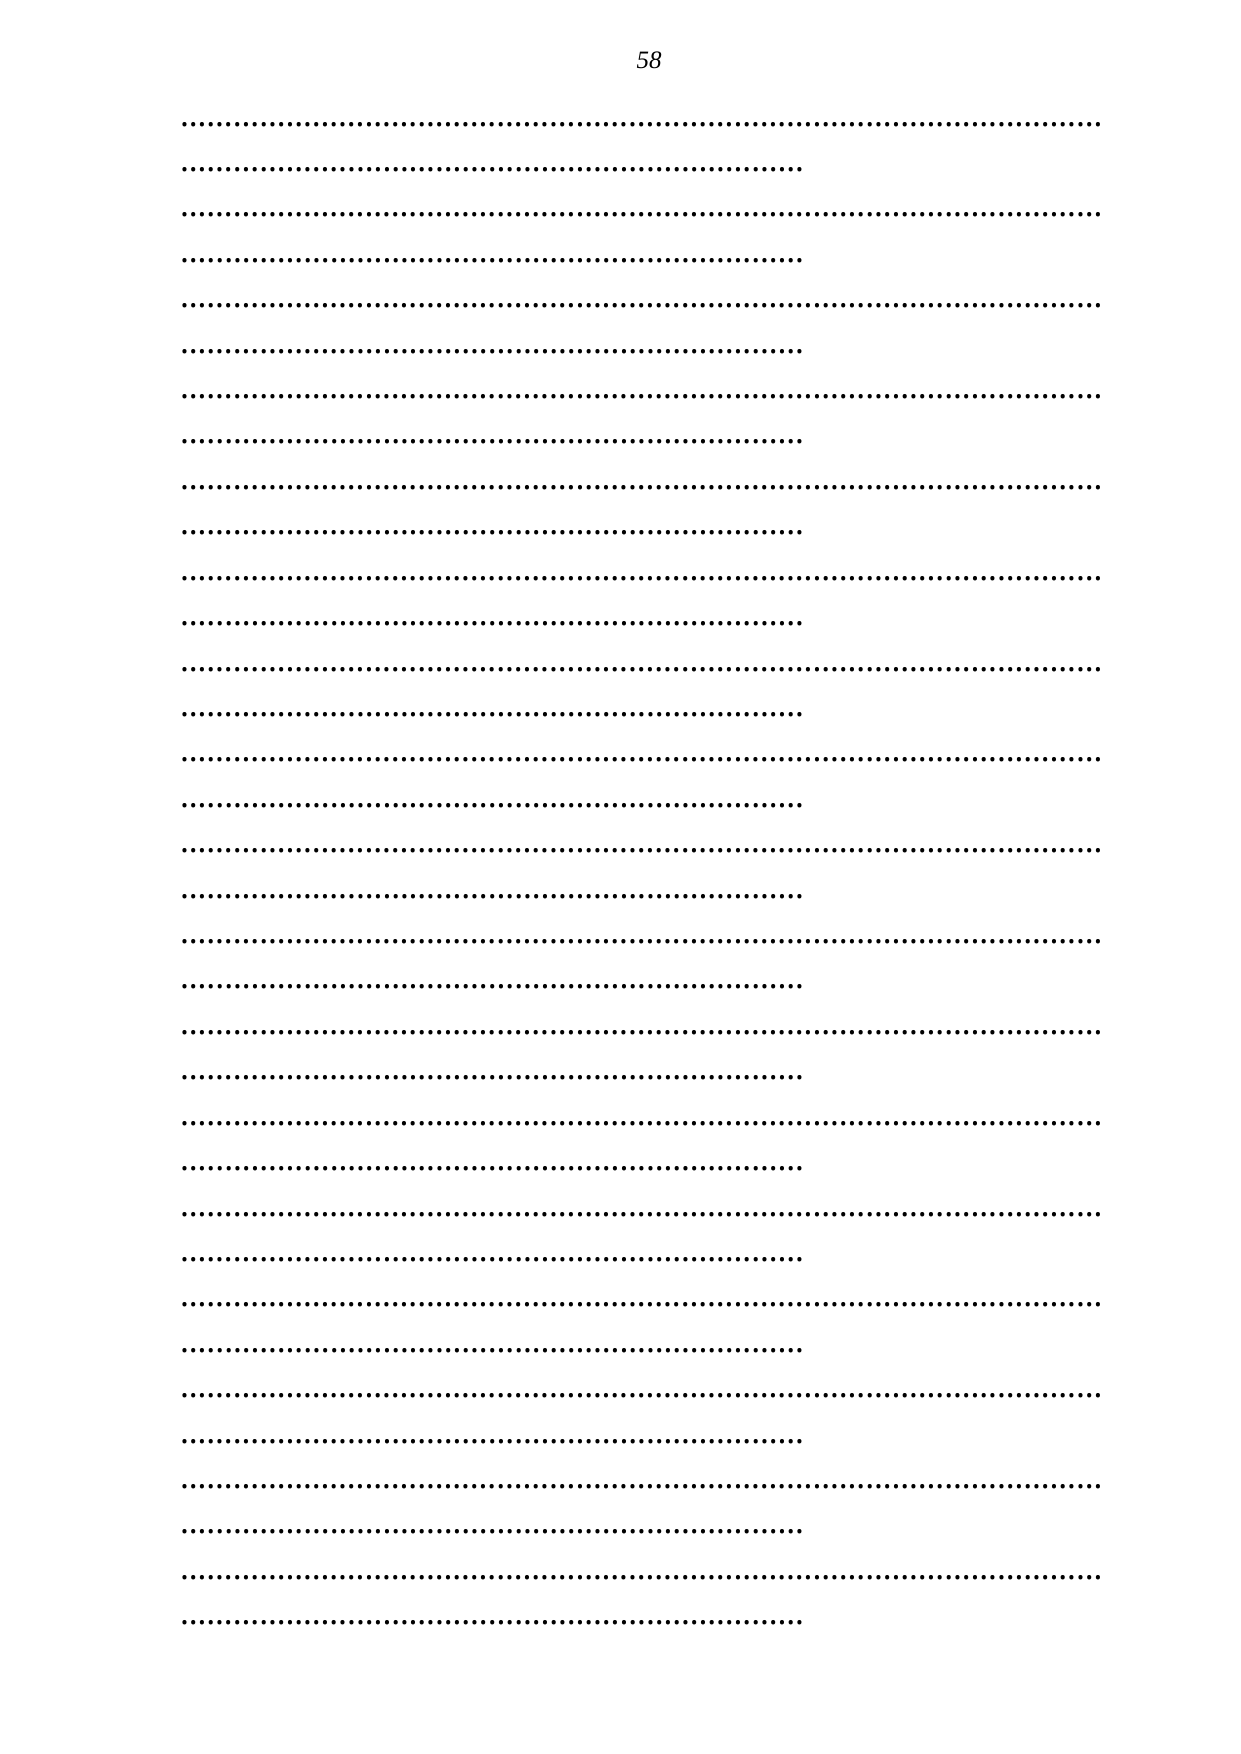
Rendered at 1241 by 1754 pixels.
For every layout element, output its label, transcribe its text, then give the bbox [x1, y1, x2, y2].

text ……………………………………………………………………………………………………………..…………………………………………… [180, 1180, 1120, 1271]
text ………………………………………………………………………………………………..………………………………………………………… [180, 1089, 1120, 1180]
text ……………………………………………………………………………………………………………..…………………………………………… [180, 999, 1120, 1089]
text ………………………………………………………………………………………………..………………………………………………………… [180, 544, 1120, 635]
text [180, 272, 1120, 363]
text ……………………………………………………………………………………………………………..…………………………………………… [180, 454, 1120, 544]
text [180, 1362, 1120, 1453]
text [180, 1544, 1120, 1634]
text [180, 1453, 1120, 1544]
text ……………………………………………………………………………………………………………..…………………………………………… [180, 817, 1120, 908]
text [180, 181, 1120, 272]
text ………………………………………………………………………………………………..………………………………………………………… [180, 726, 1120, 817]
text ……………………………………………………………………………………………………………..…………………………………………… [180, 635, 1120, 726]
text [180, 90, 1120, 181]
text ………………………………………………………………………………………………..………………………………………………………… [180, 1271, 1120, 1362]
text ………………………………………………………………………………………………..………………………………………………………… [180, 908, 1120, 999]
text ………………………………………………………………………………………………..………………………………………………………… [180, 363, 1120, 454]
